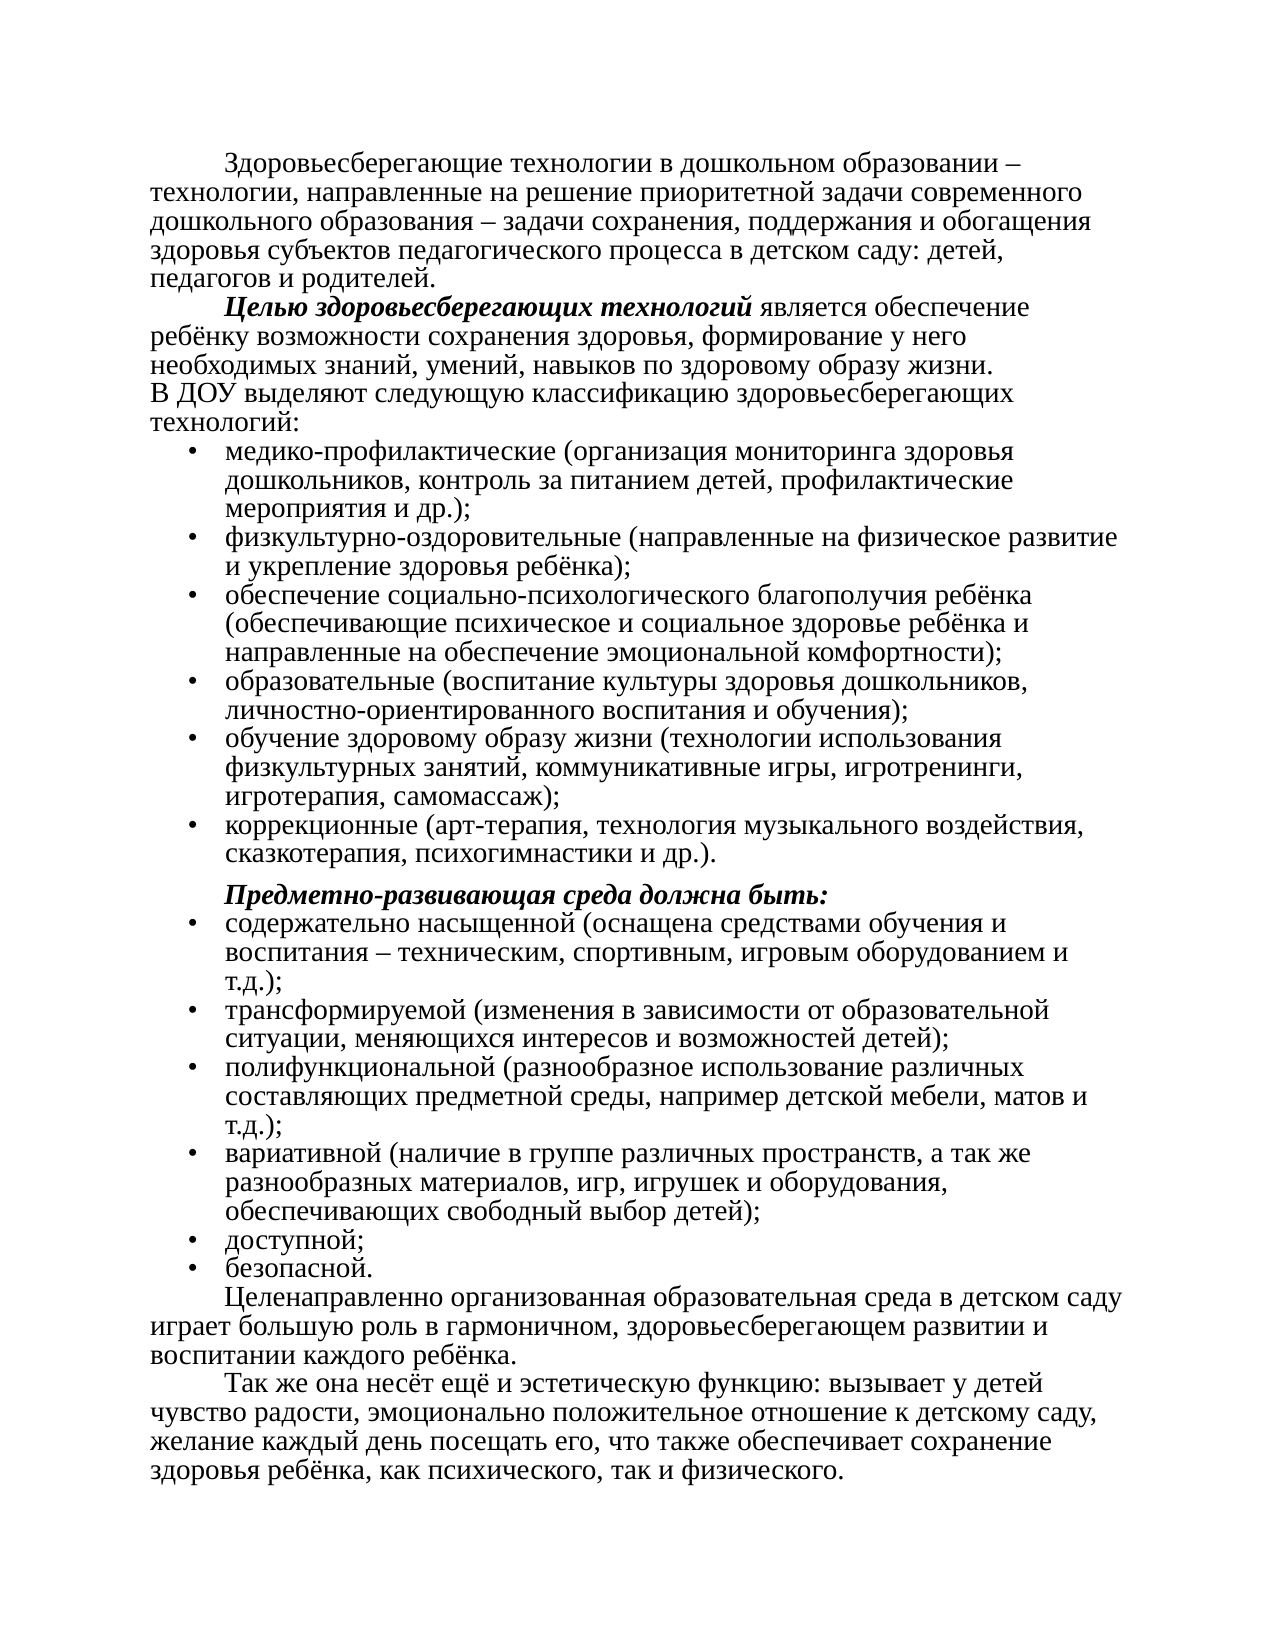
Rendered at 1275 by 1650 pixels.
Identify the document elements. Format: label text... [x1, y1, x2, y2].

list физкультурно-оздоровительные (направленные на физическое развитие и укрепление здоровья ребёнка); [187, 524, 1125, 581]
text Предметно-развивающая среда должна быть: [150, 881, 1125, 910]
list образовательные (воспитание культуры здоровья дошкольников, личностно-ориентированного воспитания и обучения); [187, 667, 1125, 725]
list коррекционные (арт-терапия, технология музыкального воздействия, сказкотерапия, психогимнастики и др.). [187, 811, 1125, 869]
text Целенаправленно организованная образовательная среда в детском саду играет большую роль в гармоничном, здоровьесберегающем развитии и воспитании каждого ребёнка. [150, 1284, 1125, 1370]
list содержательно насыщенной (оснащена средствами обучения и воспитания – техническим, спортивным, игровым оборудованием и т.д.); [187, 910, 1125, 996]
list обучение здоровому образу жизни (технологии использования физкультурных занятий, коммуникативные игры, игротренинги, игротерапия, самомассаж); [187, 725, 1125, 811]
list трансформируемой (изменения в зависимости от образовательной ситуации, меняющихся интересов и возможностей детей); [187, 996, 1125, 1054]
text Здоровьесберегающие технологии в дошкольном образовании – технологии, направленные на решение приоритетной задачи современного дошкольного образования – задачи сохранения, поддержания и обогащения здоровья субъектов педагогического процесса в детском саду: детей, педагогов и родителей. [150, 150, 1125, 294]
list полифункциональной (разнообразное использование различных составляющих предметной среды, например детской мебели, матов и т.д.); [187, 1054, 1125, 1140]
list обеспечение социально-психологического благополучия ребёнка (обеспечивающие психическое и социальное здоровье ребёнка и направленные на обеспечение эмоциональной комфортности); [187, 581, 1125, 667]
list доступной; [187, 1226, 1125, 1255]
list вариативной (наличие в группе различных пространств, а так же разнообразных материалов, игр, игрушек и оборудования, обеспечивающих свободный выбор детей); [187, 1140, 1125, 1226]
list безопасной. [187, 1255, 1125, 1284]
text Так же она несёт ещё и эстетическую функцию: вызывает у детей чувство радости, эмоционально положительное отношение к детскому саду, желание каждый день посещать его, что также обеспечивает сохранение здоровья ребёнка, как психического, так и физического. [150, 1370, 1125, 1485]
list медико-профилактические (организация мониторинга здоровья дошкольников, контроль за питанием детей, профилактические мероприятия и др.); [187, 437, 1125, 524]
text В ДОУ выделяют следующую классификацию здоровьесберегающих технологий: [150, 380, 1125, 437]
text Целью здоровьесберегающих технологий является обеспечение ребёнку возможности сохранения здоровья, формирование у него необходимых знаний, умений, навыков по здоровому образу жизни. [150, 294, 1125, 380]
